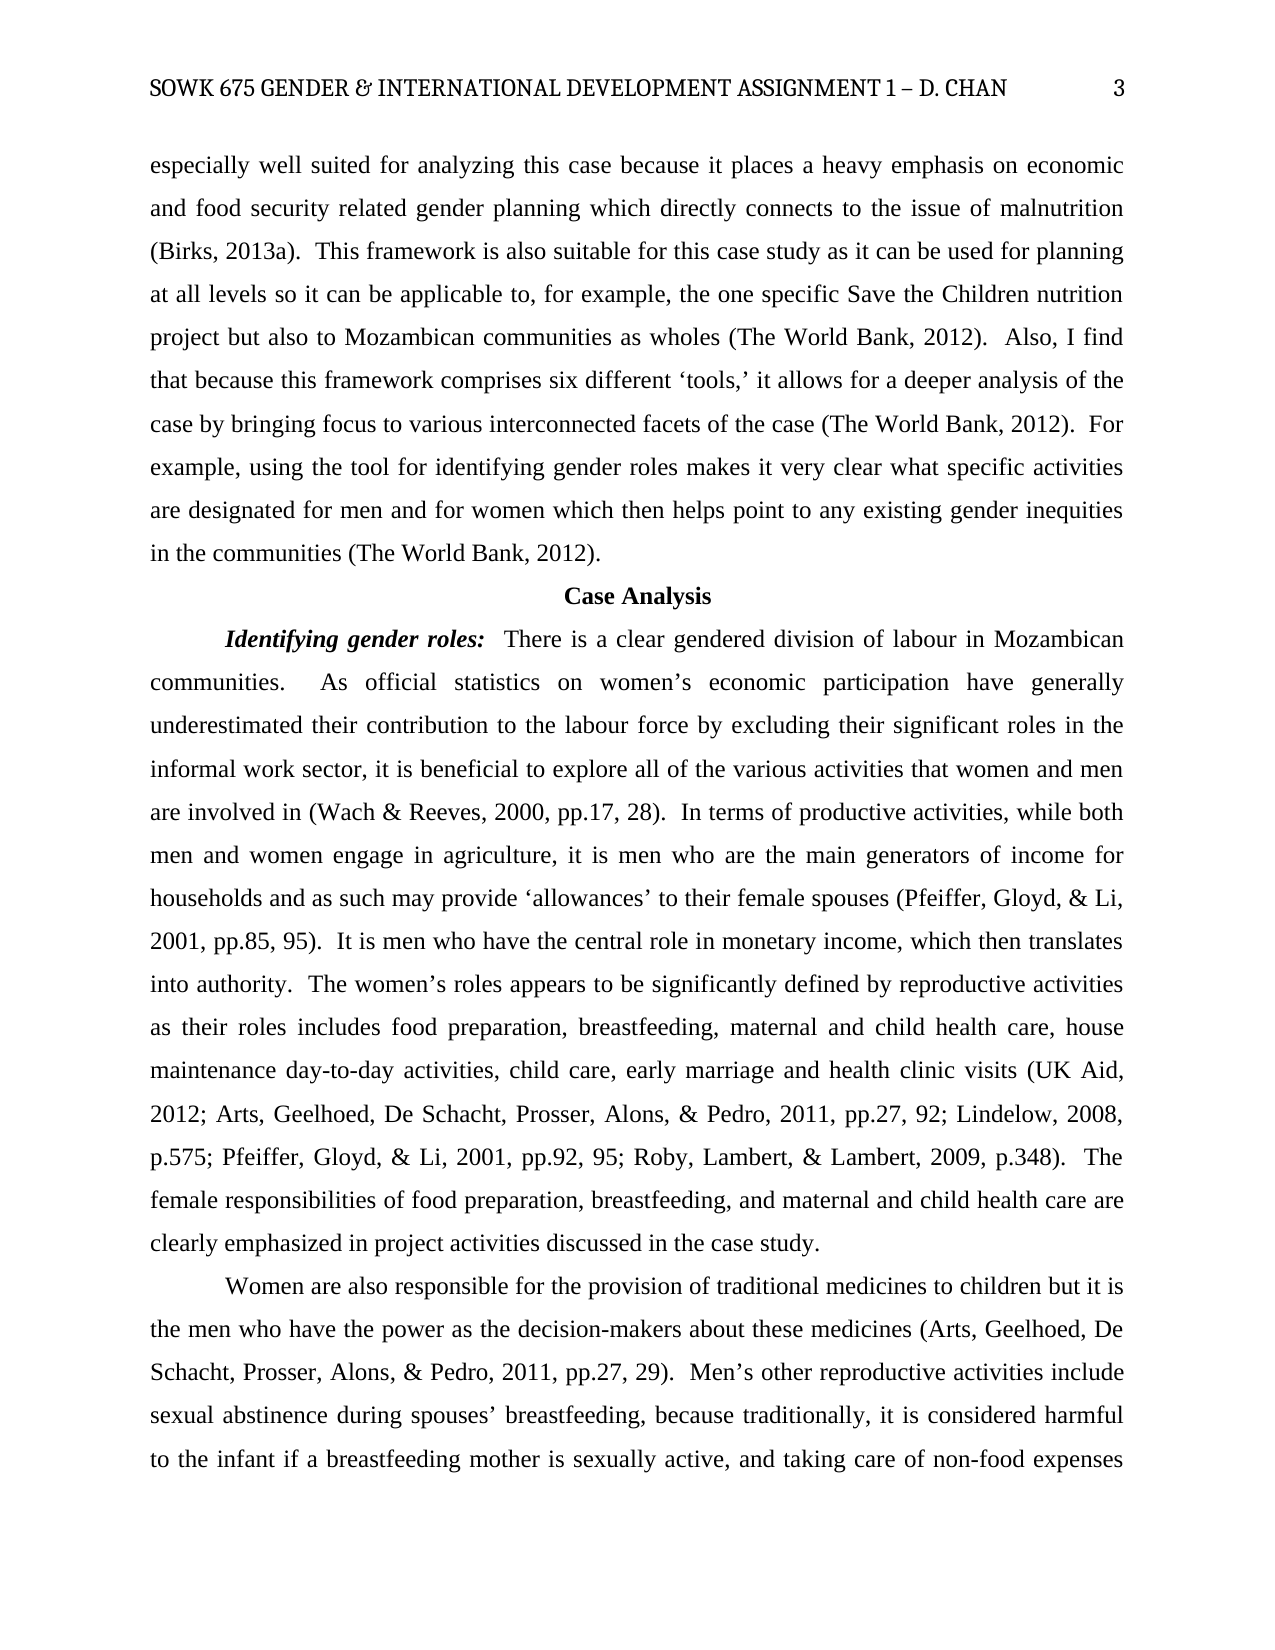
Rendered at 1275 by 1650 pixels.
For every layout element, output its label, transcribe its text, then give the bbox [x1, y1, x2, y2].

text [150, 150, 1125, 567]
text Identifying gender roles: There is a clear gendered division of labour in Mozambican communities. As official statistics on women’s economic participation have generally underestimated their contribution to the labour force by excluding their significant roles in the informal work sector, it is beneficial to explore all of the various activities that women and men are involved in (Wach & Reeves, 2000, pp.17, 28). In terms of productive activities, while both men and women engage in agriculture, it is men who are the main generators of income for households and as such may provide ‘allowances’ to their female spouses (Pfeiffer, Gloyd, & Li, 2001, pp.85, 95). It is men who have the central role in monetary income, which then translates into authority. The women’s roles appears to be significantly defined by reproductive activities as their roles includes food preparation, breastfeeding, maternal and child health care, house maintenance day-to-day activities, child care, early marriage and health clinic visits (UK Aid, 2012; Arts, Geelhoed, De Schacht, Prosser, Alons, & Pedro, 2011, pp.27, 92; Lindelow, 2008, p.575; Pfeiffer, Gloyd, & Li, 2001, pp.92, 95; Roby, Lambert, & Lambert, 2009, p.348). The female responsibilities of food preparation, breastfeeding, and maternal and child health care are clearly emphasized in project activities discussed in the case study. [150, 624, 1125, 1257]
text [150, 1271, 1125, 1472]
text Case Analysis [150, 581, 1125, 610]
